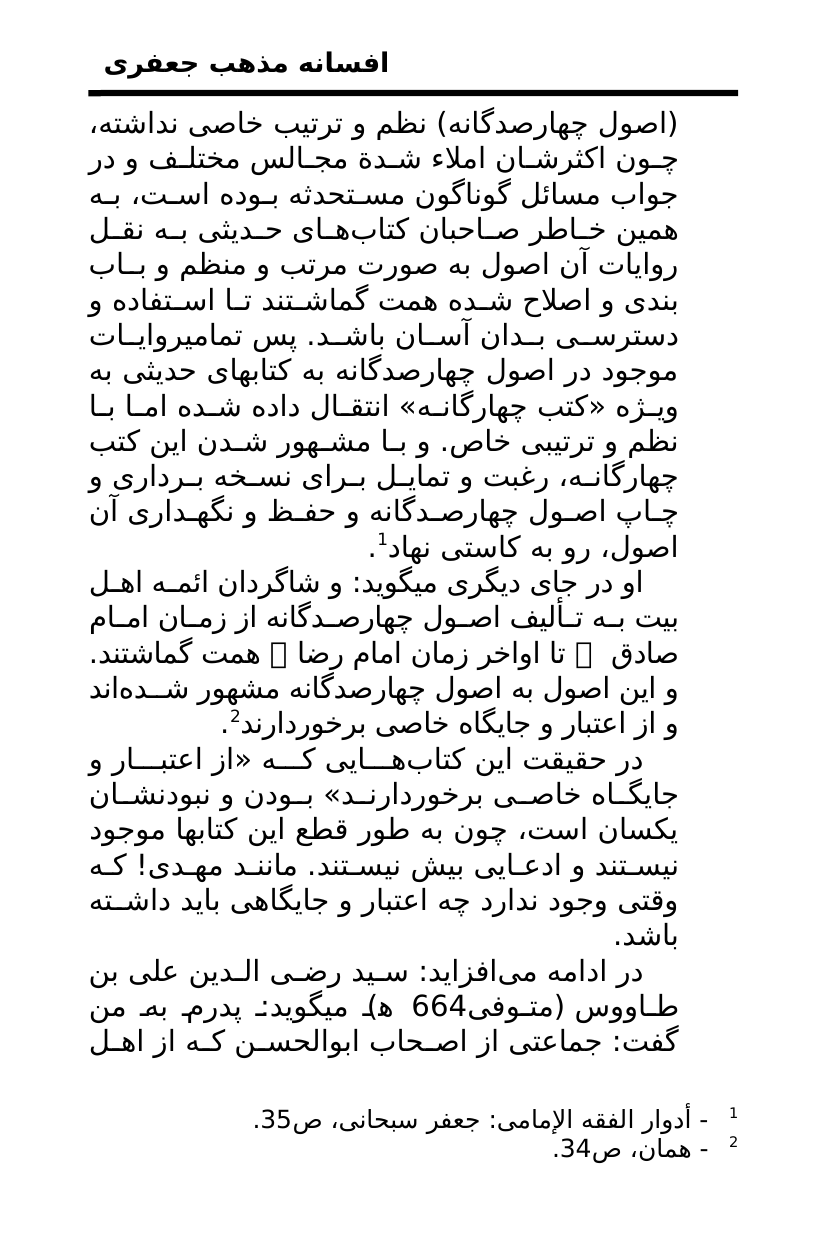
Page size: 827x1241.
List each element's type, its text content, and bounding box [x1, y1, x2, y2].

text در حقیقت این کتا‌ب‌هایی که «از اعتبار و جایگاه خاصی برخوردارند» بودن و نبودنشان یکسان است، چون به طور قطع این کتابها موجود نیستند و ادعایی بیش نیستند. مانند مهدی! که وقتی وجود ندارد چه اعتبار و جایگاهی باید داشته باشد. [89, 742, 679, 952]
text او در جای دیگری می‏گوید: و شاگردان ائمه اهل بیت به تألیف اصول چهارصدگانه از زمان امام صادق تا اواخر زمان امام رضا همت گماشتند. و این اصول به اصول چهارصدگانه مشهور شده‌اند و از اعتبار و جایگاه خاصی برخوردارند. [89, 565, 679, 741]
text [89, 954, 679, 1058]
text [89, 106, 679, 564]
